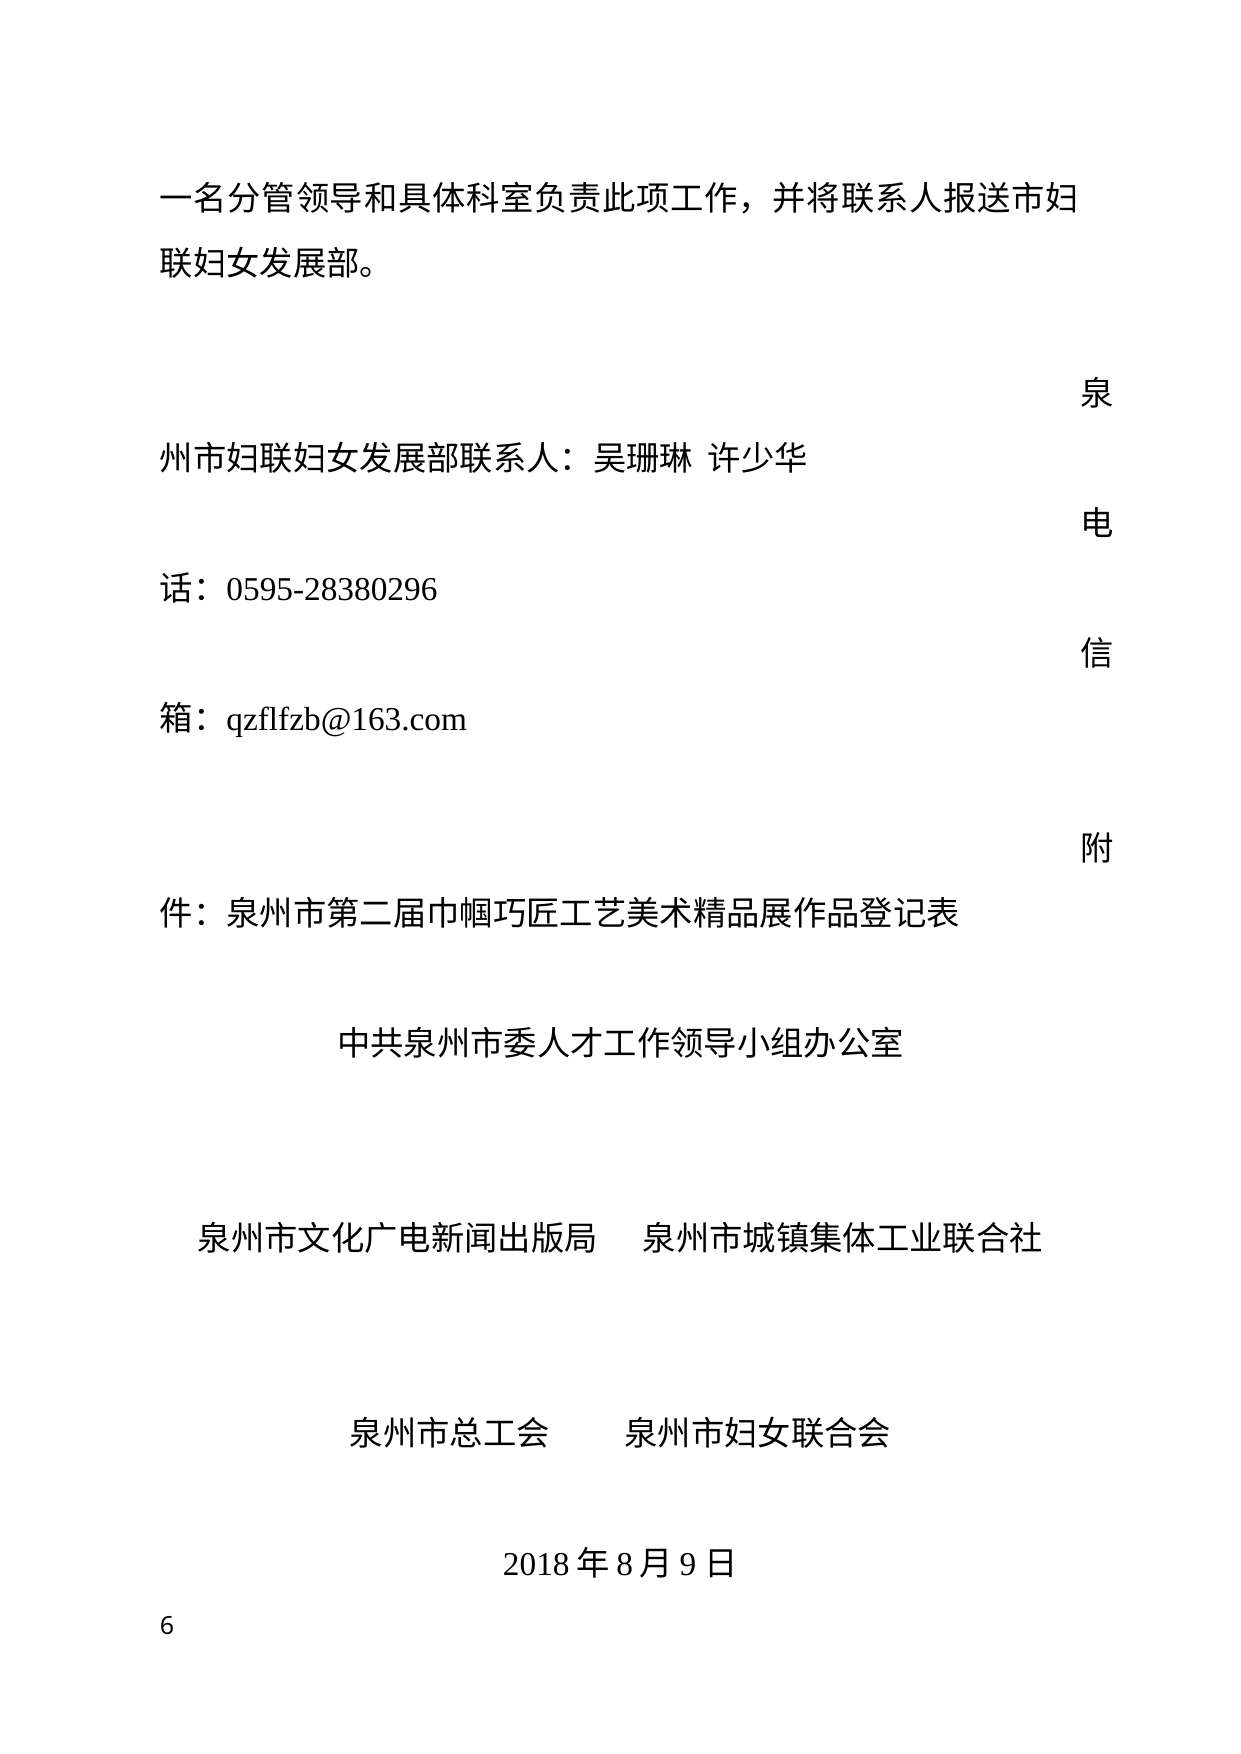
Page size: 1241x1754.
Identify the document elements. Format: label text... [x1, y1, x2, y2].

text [159, 163, 1081, 293]
text 附件：泉州市第二届巾帼巧匠工艺美术精品展作品登记表 [159, 813, 1081, 943]
text 泉州市总工会 泉州市妇女联合会 [159, 1398, 1081, 1463]
text 信箱：qzflfzb@163.com [159, 618, 1081, 748]
text 泉州市妇联妇女发展部联系人：吴珊琳 许少华 [159, 358, 1081, 488]
text 电话：0595-28380296 [159, 488, 1081, 618]
text 泉州市文化广电新闻出版局 泉州市城镇集体工业联合社 [159, 1203, 1081, 1268]
text 中共泉州市委人才工作领导小组办公室 [159, 1008, 1081, 1073]
text 日 [159, 1528, 1081, 1593]
